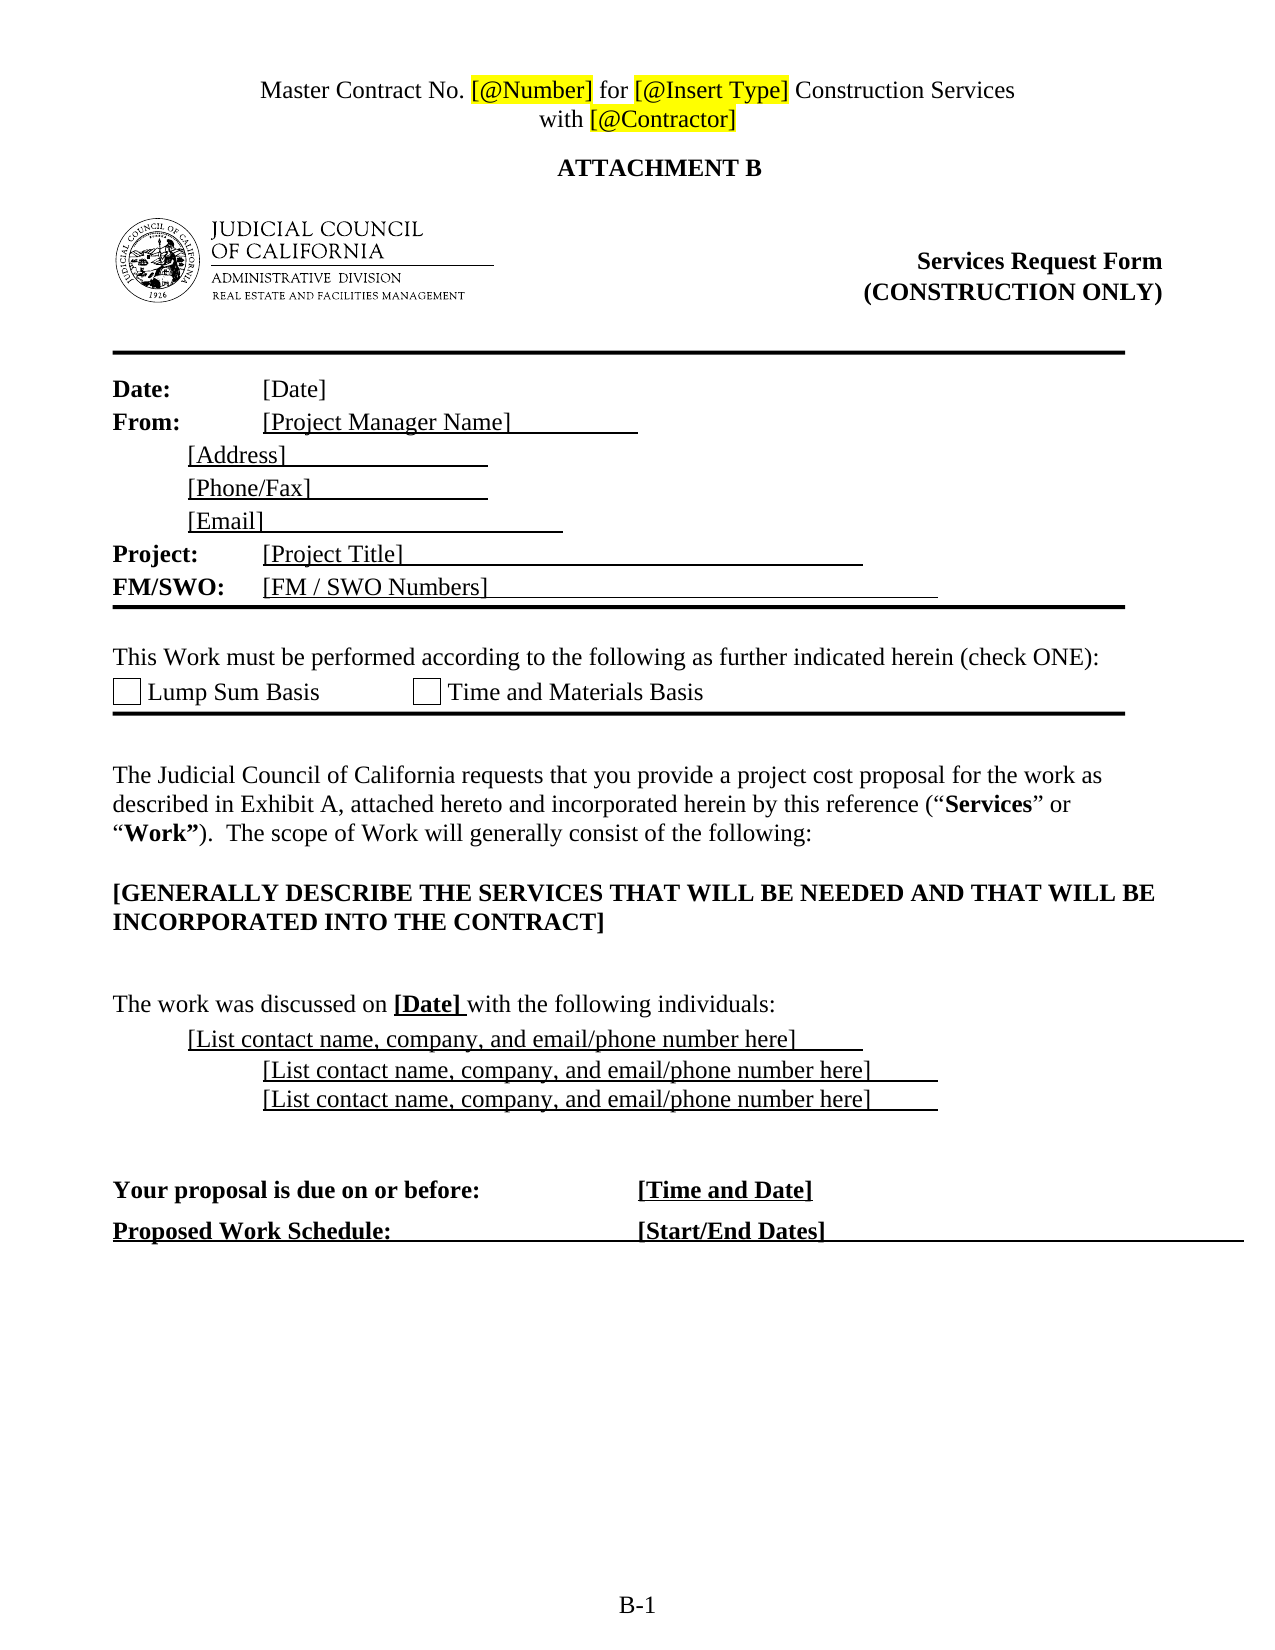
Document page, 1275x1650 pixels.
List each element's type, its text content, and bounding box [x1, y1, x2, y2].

text The work was discussed on [Date] with the following individuals: [112, 989, 1162, 1018]
text Project: [Project Title] [112, 539, 1162, 568]
text (CONSTRUCTION ONLY) [112, 277, 1162, 306]
text From: [Project Manager Name] [112, 407, 1162, 436]
text FM/SWO: [FM / SWO Numbers] [112, 572, 1162, 601]
text [Email] [187, 506, 1162, 535]
text [GENERALLY DESCRIBE THE SERVICES THAT WILL BE NEEDED AND THAT WILL BE INCORPORATED INTO THE CONTRACT] [112, 878, 1162, 936]
text The Judicial Council of California requests that you provide a project cost proposal for the work as described in Exhibit A, attached hereto and incorporated herein by this reference (“Services” or “Work”). The scope of Work will generally consist of the following: [112, 761, 1162, 847]
text This Work must be performed according to the following as further indicated herein (check ONE): [112, 642, 1162, 670]
text Lump Sum Basis Time and Materials Basis [112, 677, 1162, 705]
text ATTACHMENT B [156, 153, 1162, 182]
text [List contact name, company, and email/phone number here] [112, 1024, 1162, 1053]
text [List contact name, company, and email/phone number here] [187, 1084, 1162, 1113]
text Your proposal is due on or before: [Time and Date] [112, 1175, 1162, 1203]
text [Address] [187, 440, 1162, 469]
text Services Request Form [198, 246, 1162, 274]
text Proposed Work Schedule: [Start/End Dates] [112, 1216, 1162, 1240]
text Date: [Date] [112, 374, 1162, 403]
text [Phone/Fax] [187, 473, 1162, 502]
text [List contact name, company, and email/phone number here] [187, 1055, 1162, 1084]
